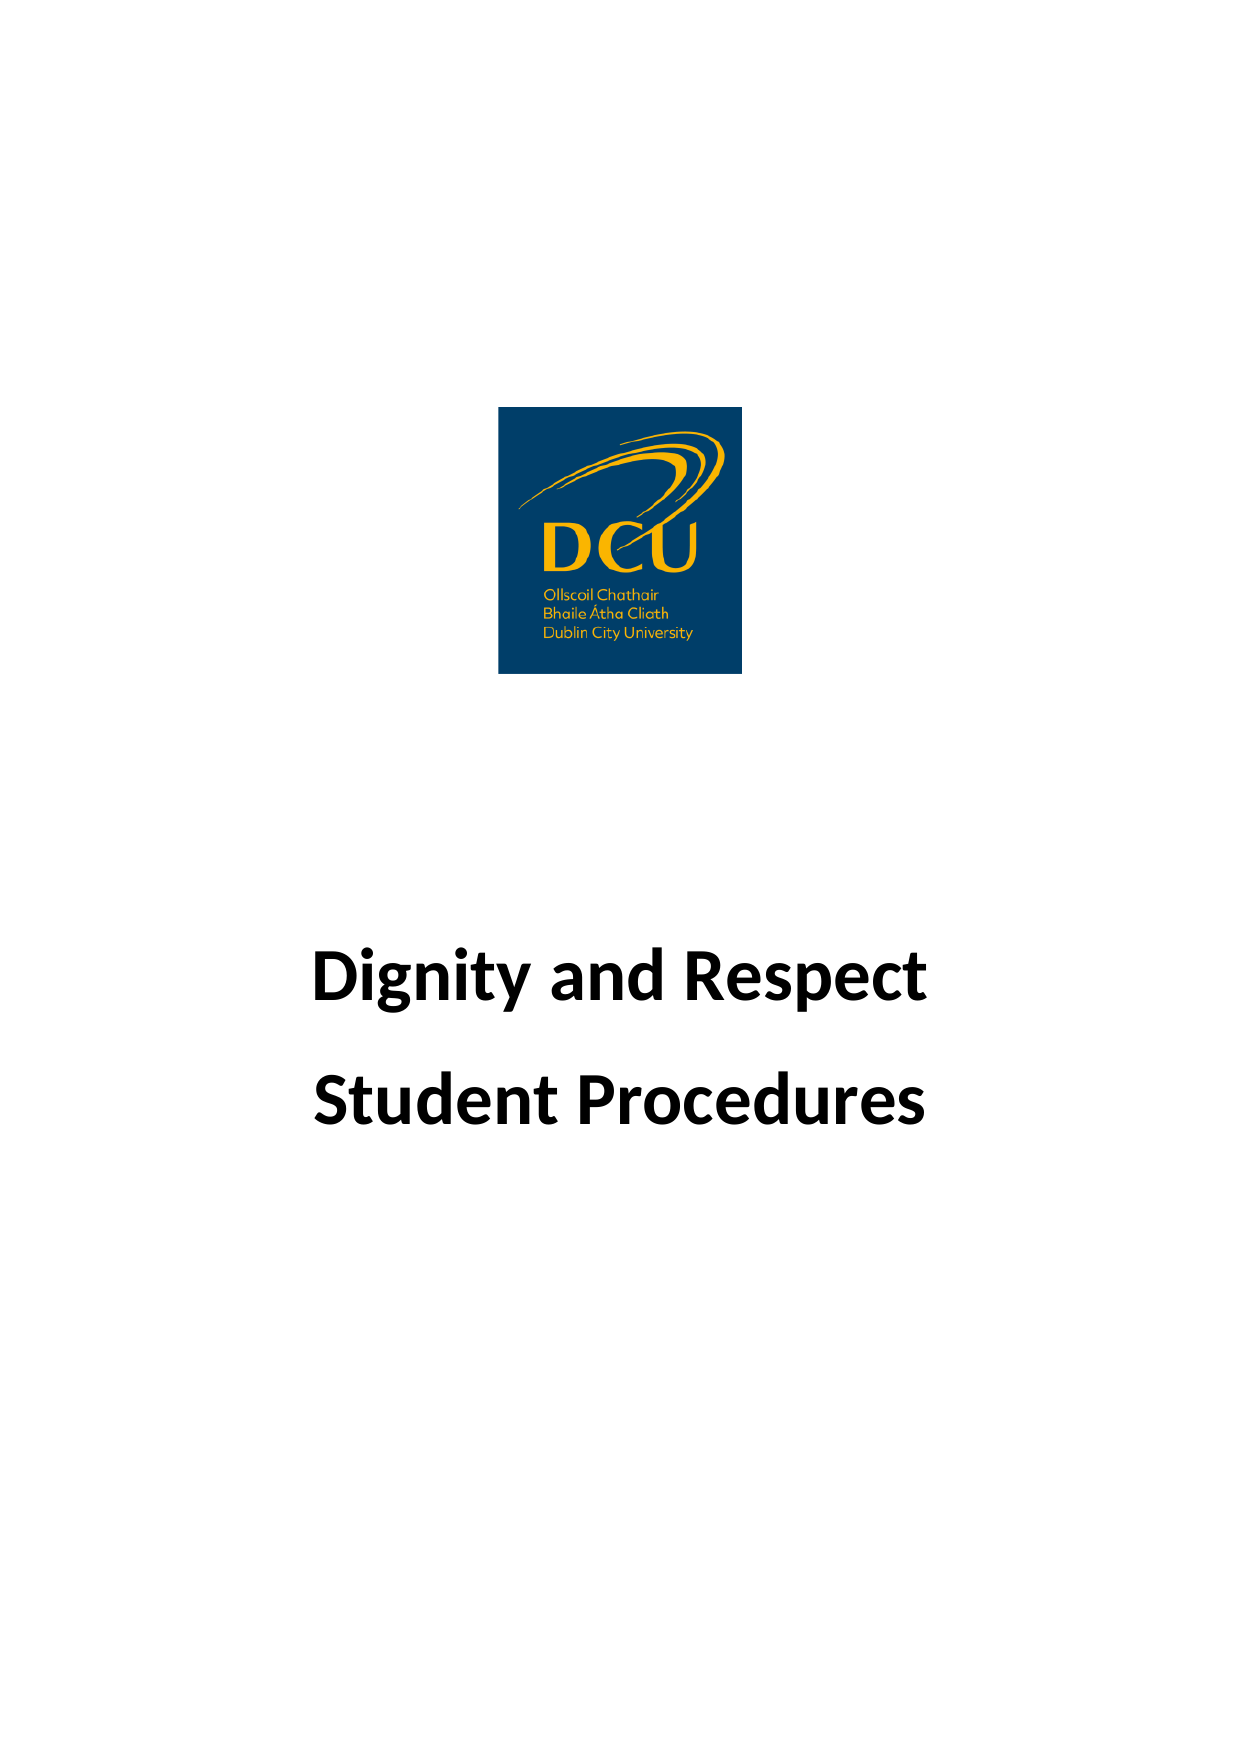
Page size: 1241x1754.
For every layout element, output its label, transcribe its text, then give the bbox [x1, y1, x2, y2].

text Student Procedures [150, 1052, 1090, 1143]
picture [498, 407, 742, 674]
text Dignity and Respect [150, 928, 1090, 1019]
